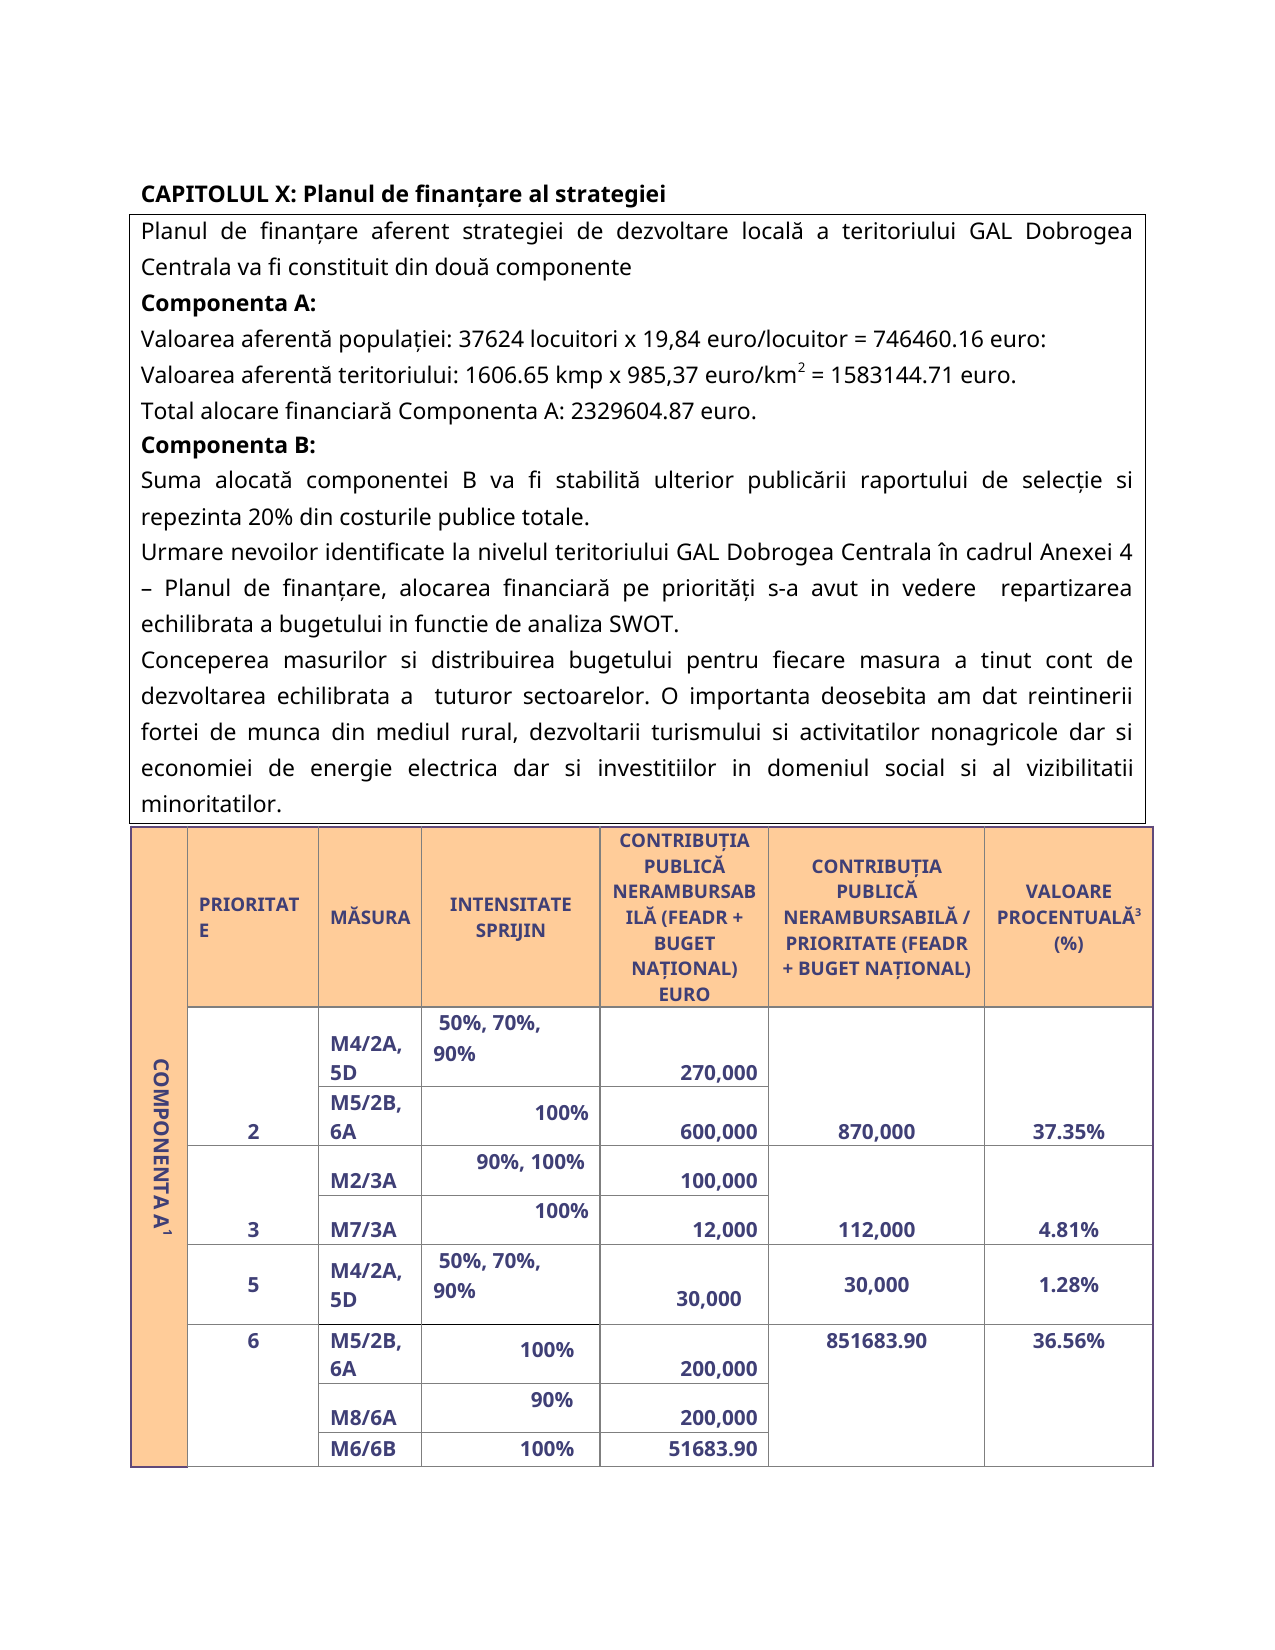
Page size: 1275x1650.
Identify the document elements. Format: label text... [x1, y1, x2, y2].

table_cell 6 [188, 1325, 318, 1466]
table_cell M5/2B, 6A [319, 1087, 421, 1145]
table_cell 112,000 [769, 1146, 984, 1244]
table_cell 50%, 70%, 90% [422, 1245, 599, 1324]
table_cell 4.81% [985, 1146, 1152, 1244]
table_cell PRIORITATE [188, 828, 318, 1006]
table_cell COMPONENTA A1 [132, 828, 187, 1466]
table_cell 51683.90 [601, 1433, 768, 1466]
table_cell 12,000 [601, 1196, 768, 1244]
table_cell 1.28% [985, 1245, 1152, 1324]
table_cell 30,000 [769, 1245, 984, 1324]
table_cell 100% [422, 1196, 599, 1244]
table_cell 36.56% [985, 1325, 1152, 1466]
table_cell M6/6B [319, 1433, 421, 1466]
table_cell 30,000 [601, 1245, 768, 1324]
table_cell 50%, 70%, 90% [422, 1008, 599, 1086]
table_cell 2 [188, 1008, 318, 1145]
table_cell VALOARE PROCENTUALĂ3 (%) [985, 828, 1152, 1006]
table_cell M8/6A [319, 1384, 421, 1432]
table_cell M7/3A [319, 1196, 421, 1244]
table_cell 90% [422, 1384, 599, 1432]
table_header Planul de finanţare aferent strategiei de dezvoltare locală a teritoriului GAL Dobrogea Centrala va fi constituit din două componente Componenta A: Valoarea aferentă populaţiei: 37624 locuitori x 19,84 euro/locuitor = 746460.16 euro: Valoarea aferentă teritoriului: 1606.65 kmp x 985,37 euro/km2 = 1583144.71 euro. Total alocare financiară Componenta A: 2329604.87 euro. Componenta B: Suma alocată componentei B va fi stabilită ulterior publicării raportului de selecţie si repezinta 20% din costurile publice totale. Urmare nevoilor identificate la nivelul teritoriului GAL Dobrogea Centrala în cadrul Anexei 4 – Planul de finanţare, alocarea financiară pe priorităţi s-a avut in vedere repartizarea echilibrata a bugetului in functie de analiza SWOT. Conceperea masurilor si distribuirea bugetului pentru fiecare masura a tinut cont de dezvoltarea echilibrata a tuturor sectoarelor. O importanta deosebita am dat reintinerii fortei de munca din mediul rural, dezvoltarii turismului si activitatilor nonagricole dar si economiei de energie electrica dar si investitiilor in domeniul social si al vizibilitatii minoritatilor. [130, 215, 1145, 823]
table_cell 100% [422, 1325, 599, 1383]
table_cell 37.35% [985, 1008, 1152, 1145]
table_cell 5 [188, 1245, 318, 1324]
table_cell 100,000 [601, 1146, 768, 1194]
table_cell 200,000 [601, 1384, 768, 1432]
table_cell 200,000 [601, 1325, 768, 1383]
table_cell M4/2A,5D [319, 1245, 421, 1324]
table_cell CONTRIBUȚIA PUBLICĂ NERAMBURSABILĂ (FEADR + BUGET NAȚIONAL) EURO [601, 828, 768, 1006]
table_cell 870,000 [769, 1008, 984, 1145]
table_cell M5/2B, 6A [319, 1325, 421, 1383]
table_cell MĂSURA [319, 828, 421, 1006]
table_cell 100% [422, 1087, 599, 1145]
table_cell 100% [422, 1433, 599, 1466]
text CAPITOLUL X: Planul de finanţare al strategiei [141, 178, 1134, 209]
table_cell CONTRIBUȚIA PUBLICĂ NERAMBURSABILĂ / PRIORITATE (FEADR + BUGET NAȚIONAL) [769, 828, 984, 1006]
table_cell 270,000 [601, 1008, 768, 1086]
table_cell 851683.90 [769, 1325, 984, 1466]
table_cell M4/2A,5D [319, 1008, 421, 1086]
table_cell 90%, 100% [422, 1146, 599, 1194]
table_cell M2/3A [319, 1146, 421, 1194]
table_cell 3 [188, 1146, 318, 1244]
table_cell 600,000 [601, 1087, 768, 1145]
table_cell INTENSITATE SPRIJIN [422, 828, 599, 1006]
